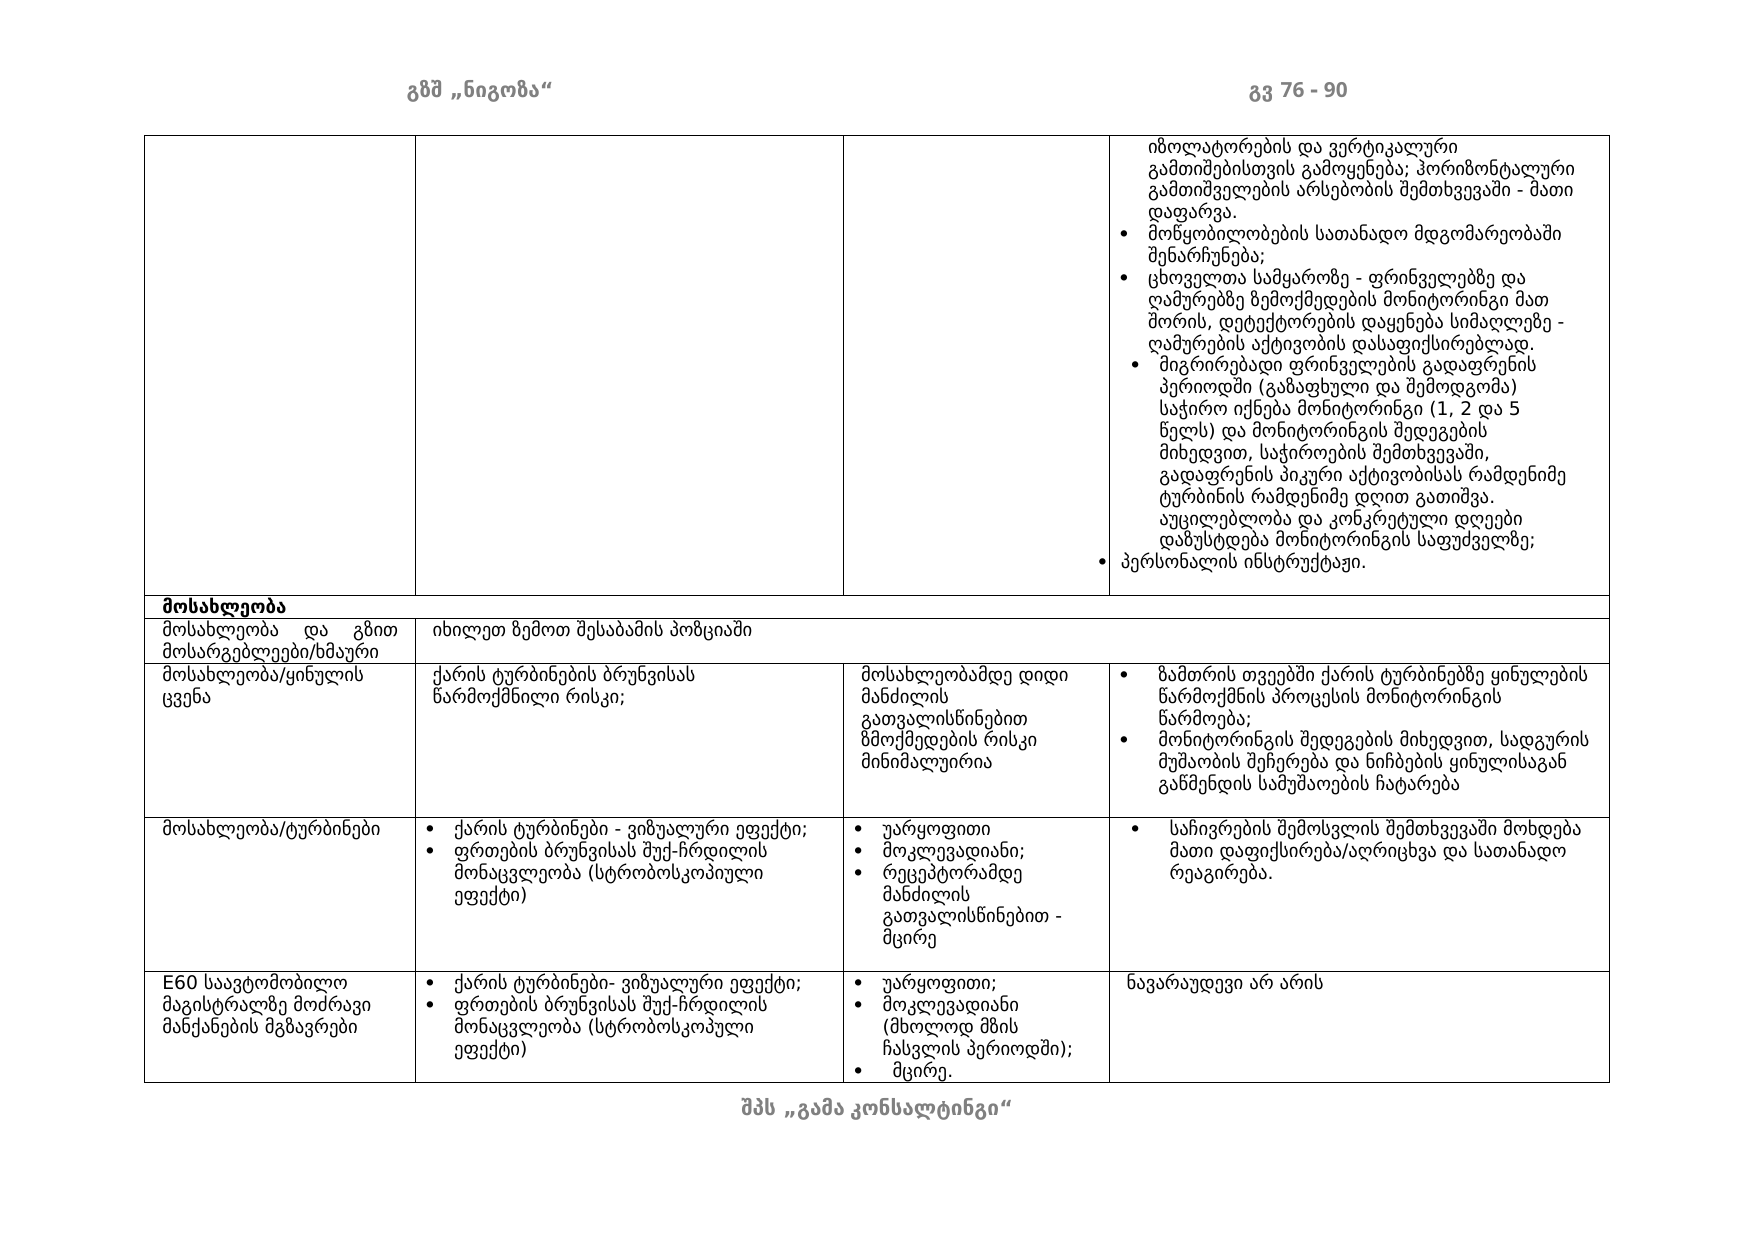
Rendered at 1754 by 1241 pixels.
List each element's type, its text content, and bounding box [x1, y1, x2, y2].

table_cell უარყოფითი; მოკლევადიანი (მხოლოდ მზის ჩასვლის პერიოდში); მცირე. [844, 972, 1109, 1082]
table_cell [1110, 818, 1609, 971]
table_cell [844, 136, 1109, 595]
table_cell ქარის ტურბინები- ვიზუალური ეფექტი; ფრთების ბრუნვისას შუქ-ჩრდილის მონაცვლეობა (სტრობოსკოპული ეფექტი) [416, 972, 843, 1082]
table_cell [145, 136, 415, 595]
table_cell მოსახლეობა/ყინულის ცვენა [145, 664, 415, 817]
table_cell ქარის ტურბინების ბრუნვისას წარმოქმნილი რისკი; [416, 664, 843, 817]
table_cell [416, 136, 843, 595]
table_cell მოსახლეობა/ტურბინები [145, 818, 415, 971]
table_cell მოსახლეობა [145, 596, 1609, 618]
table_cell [1110, 136, 1609, 595]
table_cell მოსახლეობა და გზით მოსარგებლეები/ხმაური [145, 619, 415, 663]
table_cell ნავარაუდევი არ არის [1110, 972, 1609, 1082]
table_cell მოსახლეობამდე დიდი მანძილის გათვალისწინებით ზმოქმედების რისკი მინიმალუირია [844, 664, 1109, 817]
table_cell უარყოფითი მოკლევადიანი; რეცეპტორამდე მანძილის გათვალისწინებით - მცირე [844, 818, 1109, 971]
table_cell E60 საავტომობილო მაგისტრალზე მოძრავი მანქანების მგზავრები [145, 972, 415, 1082]
table_cell ქარის ტურბინები - ვიზუალური ეფექტი; ფრთების ბრუნვისას შუქ-ჩრდილის მონაცვლეობა (სტრობოსკოპიული ეფექტი) [416, 818, 843, 971]
table_cell იხილეთ ზემოთ შესაბამის პოზციაში [416, 619, 1609, 663]
table_cell ზამთრის თვეებში ქარის ტურბინებზე ყინულების წარმოქმნის პროცესის მონიტორინგის წარმოება; მონიტორინგის შედეგების მიხედვით, სადგურის მუშაობის შეჩერება და ნიჩბების ყინულისაგან გაწმენდის სამუშაოების ჩატარება [1110, 664, 1609, 817]
